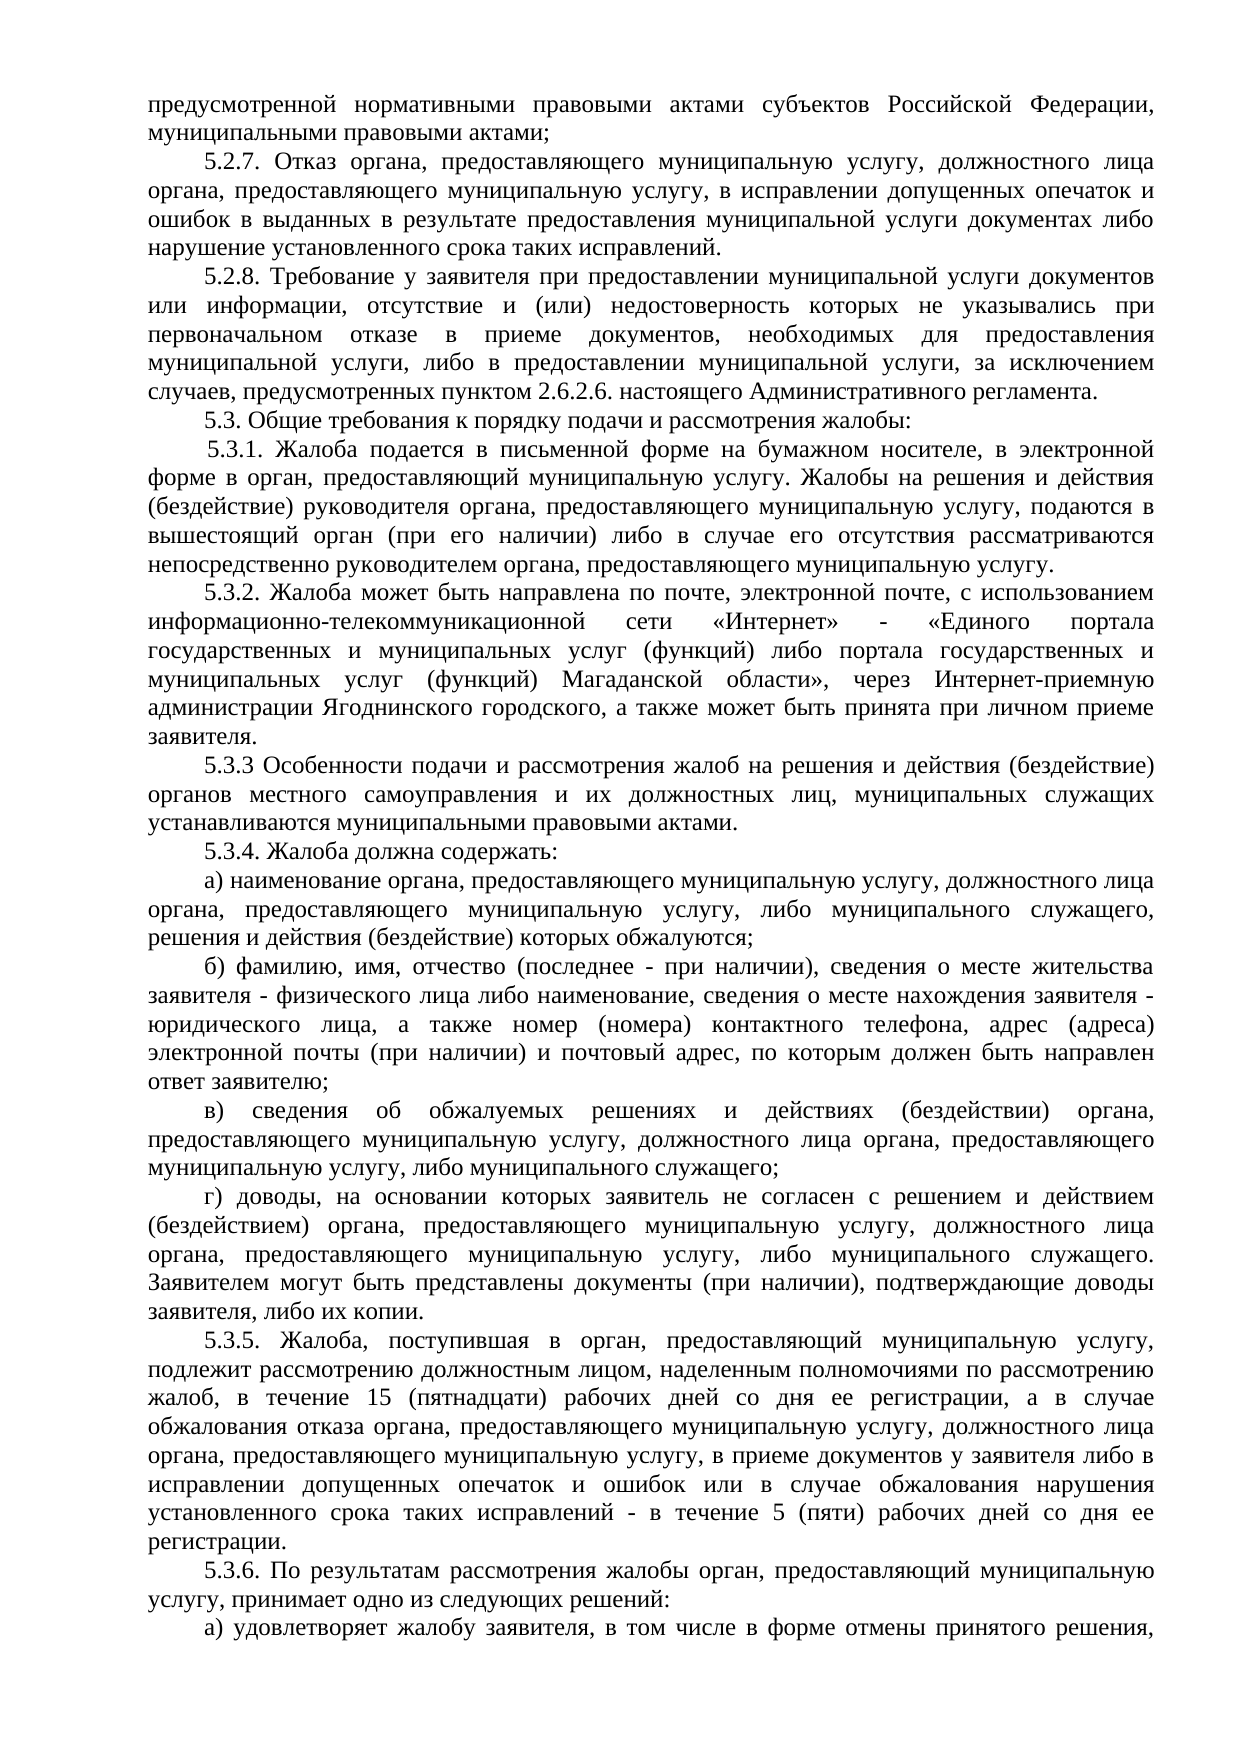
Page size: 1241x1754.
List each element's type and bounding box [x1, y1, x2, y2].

table_header [136, 89, 1167, 1641]
